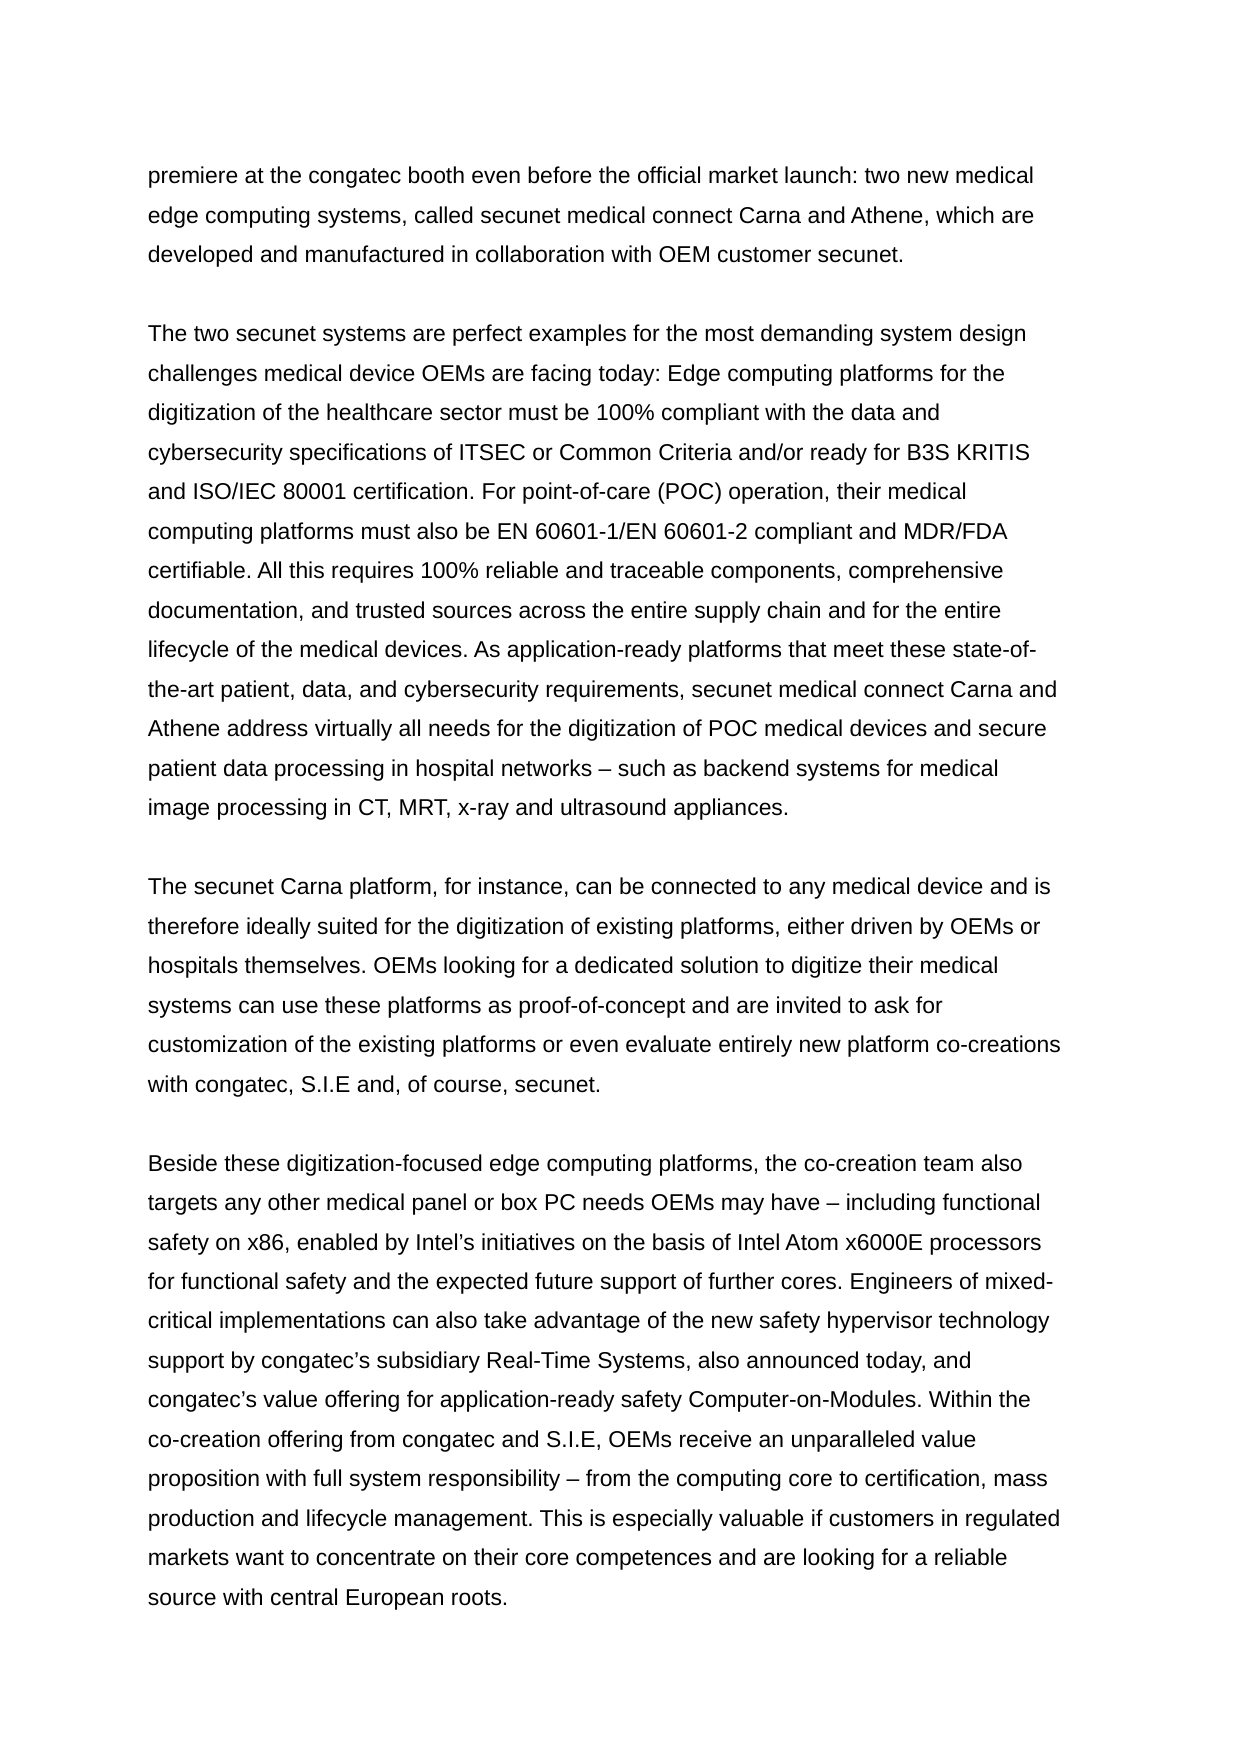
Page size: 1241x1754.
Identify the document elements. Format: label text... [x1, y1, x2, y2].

text Beside these digitization-focused edge computing platforms, the co-creation team also targets any other medical panel or box PC needs OEMs may have – including functional safety on x86, enabled by Intel’s initiatives on the basis of Intel Atom x6000E processors for functional safety and the expected future support of further cores. Engineers of mixed-critical implementations can also take advantage of the new safety hypervisor technology support by congatec’s subsidiary Real-Time Systems, also announced today, and congatec’s value offering for application-ready safety Computer-on-Modules. Within the co-creation offering from congatec and S.I.E, OEMs receive an unparalleled value proposition with full system responsibility – from the computing core to certification, mass production and lifecycle management. This is especially valuable if customers in regulated markets want to concentrate on their core competences and are looking for a reliable source with central European roots. [148, 1149, 1063, 1610]
text The secunet Carna platform, for instance, can be connected to any medical device and is therefore ideally suited for the digitization of existing platforms, either driven by OEMs or hospitals themselves. OEMs looking for a dedicated solution to digitize their medical systems can use these platforms as proof-of-concept and are invited to ask for customization of the existing platforms or even evaluate entirely new platform co-creations with congatec, S.I.E and, of course, secunet. [148, 873, 1063, 1097]
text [148, 162, 1063, 268]
text The two secunet systems are perfect examples for the most demanding system design challenges medical device OEMs are facing today: Edge computing platforms for the digitization of the healthcare sector must be 100% compliant with the data and cybersecurity specifications of ITSEC or Common Criteria and/or ready for B3S KRITIS and ISO/IEC 80001 certification. For point-of-care (POC) operation, their medical computing platforms must also be EN 60601-1/EN 60601-2 compliant and MDR/FDA certifiable. All this requires 100% reliable and traceable components, comprehensive documentation, and trusted sources across the entire supply chain and for the entire lifecycle of the medical devices. As application-ready platforms that meet these state-of-the-art patient, data, and cybersecurity requirements, secunet medical connect Carna and Athene address virtually all needs for the digitization of POC medical devices and secure patient data processing in hospital networks – such as backend systems for medical image processing in CT, MRT, x-ray and ultrasound appliances. [148, 320, 1063, 821]
